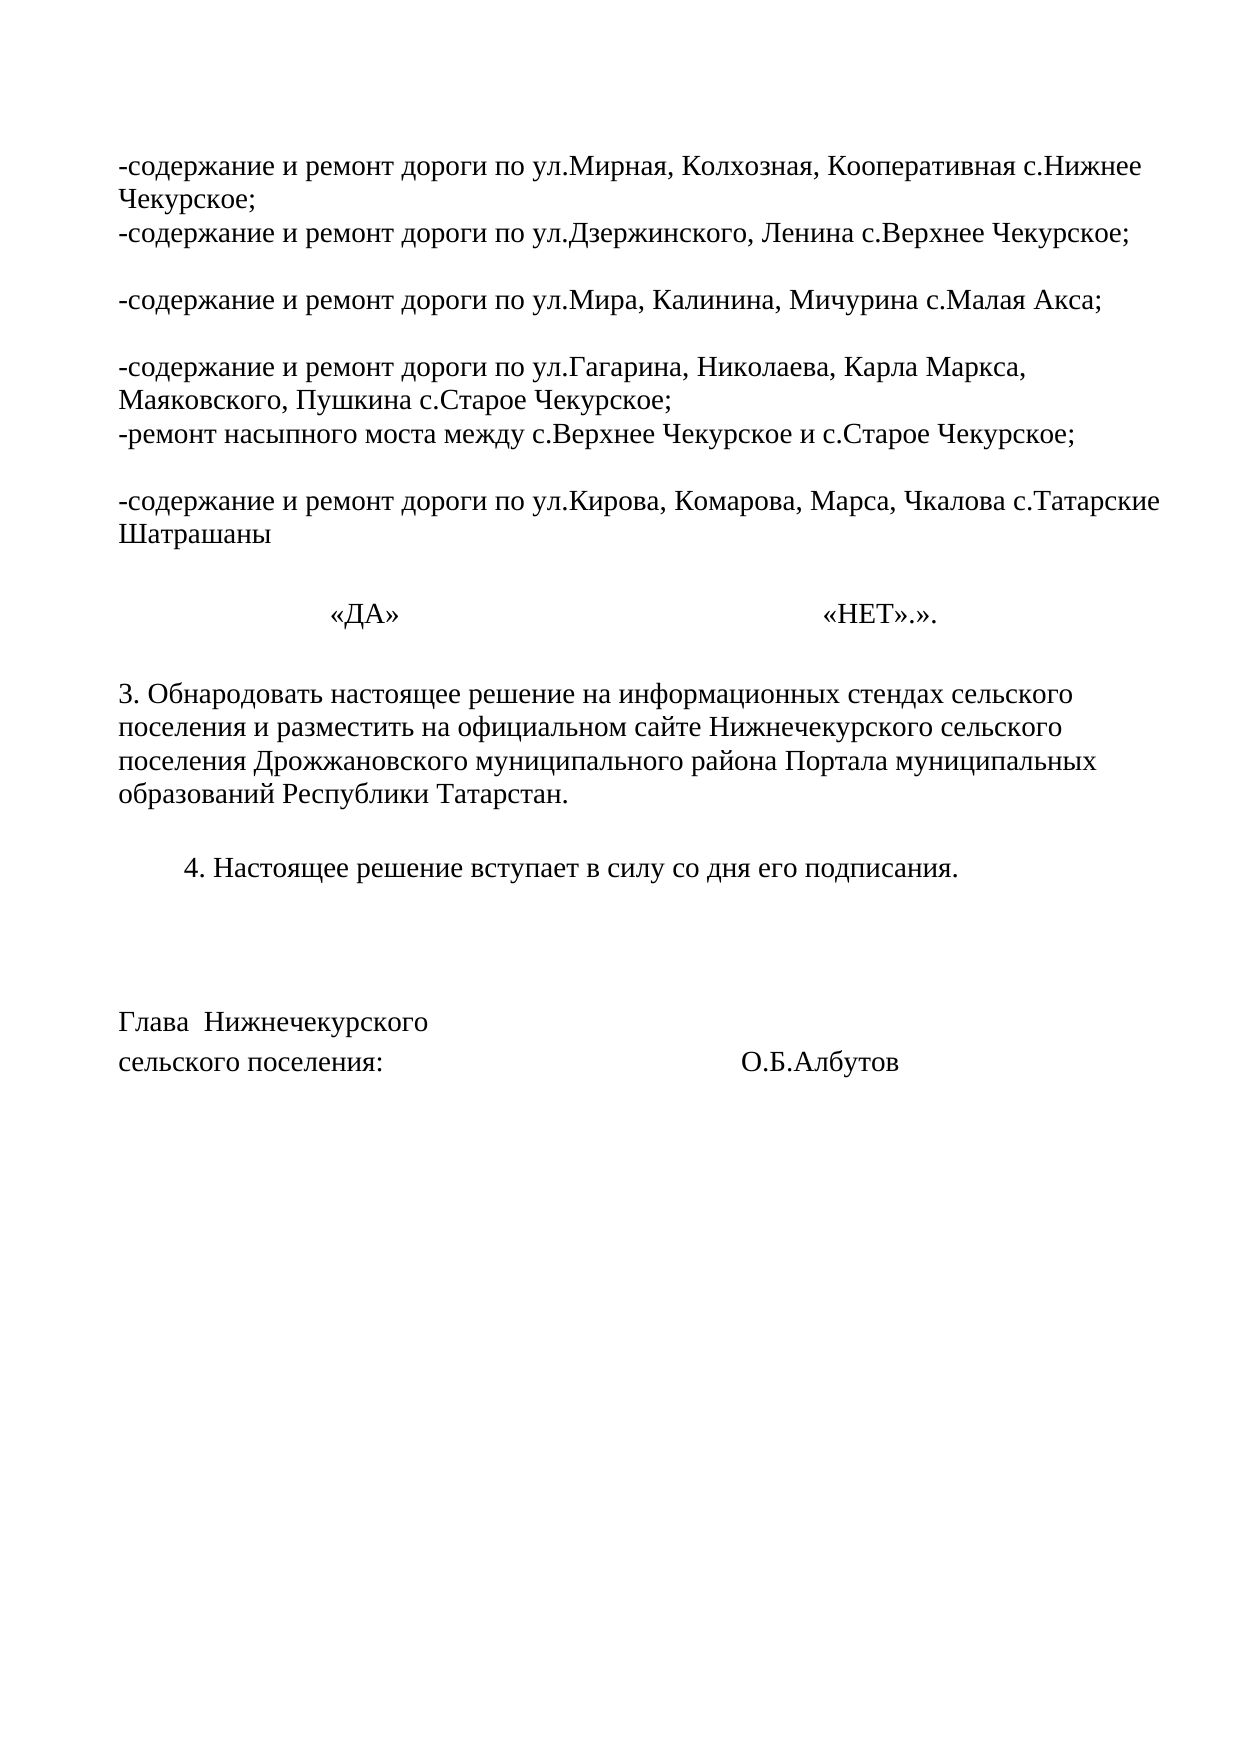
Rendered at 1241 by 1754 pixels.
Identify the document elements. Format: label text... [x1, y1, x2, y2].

text сельского поселения: О.Б.Албутов [118, 1044, 1181, 1077]
text -содержание и ремонт дороги по ул.Мирная, Колхозная, Кооперативная с.Нижнее Чекурское; -содержание и ремонт дороги по ул.Дзержинского, Ленина с.Верхнее Чекурское; -содержание и ремонт дороги по ул.Мира, Калинина, Мичурина с.Малая Акса; -содержание и ремонт дороги по ул.Гагарина, Николаева, Карла Маркса, Маяковского, Пушкина с.Старое Чекурское; -ремонт насыпного моста между с.Верхнее Чекурское и с.Старое Чекурское; -содержание и ремонт дороги по ул.Кирова, Комарова, Марса, Чкалова с.Татарские Шатрашаны [118, 148, 1181, 550]
text «ДА» «НЕТ».». [118, 596, 1181, 630]
text 4. Настоящее решение вступает в силу со дня его подписания. [118, 851, 1181, 884]
text Глава Нижнечекурского [118, 1004, 1181, 1038]
text 3. Обнародовать настоящее решение на информационных стендах сельского поселения и разместить на официальном сайте Нижнечекурского сельского поселения Дрожжановского муниципального района Портала муниципальных образований Республики Татарстан. [118, 676, 1181, 810]
